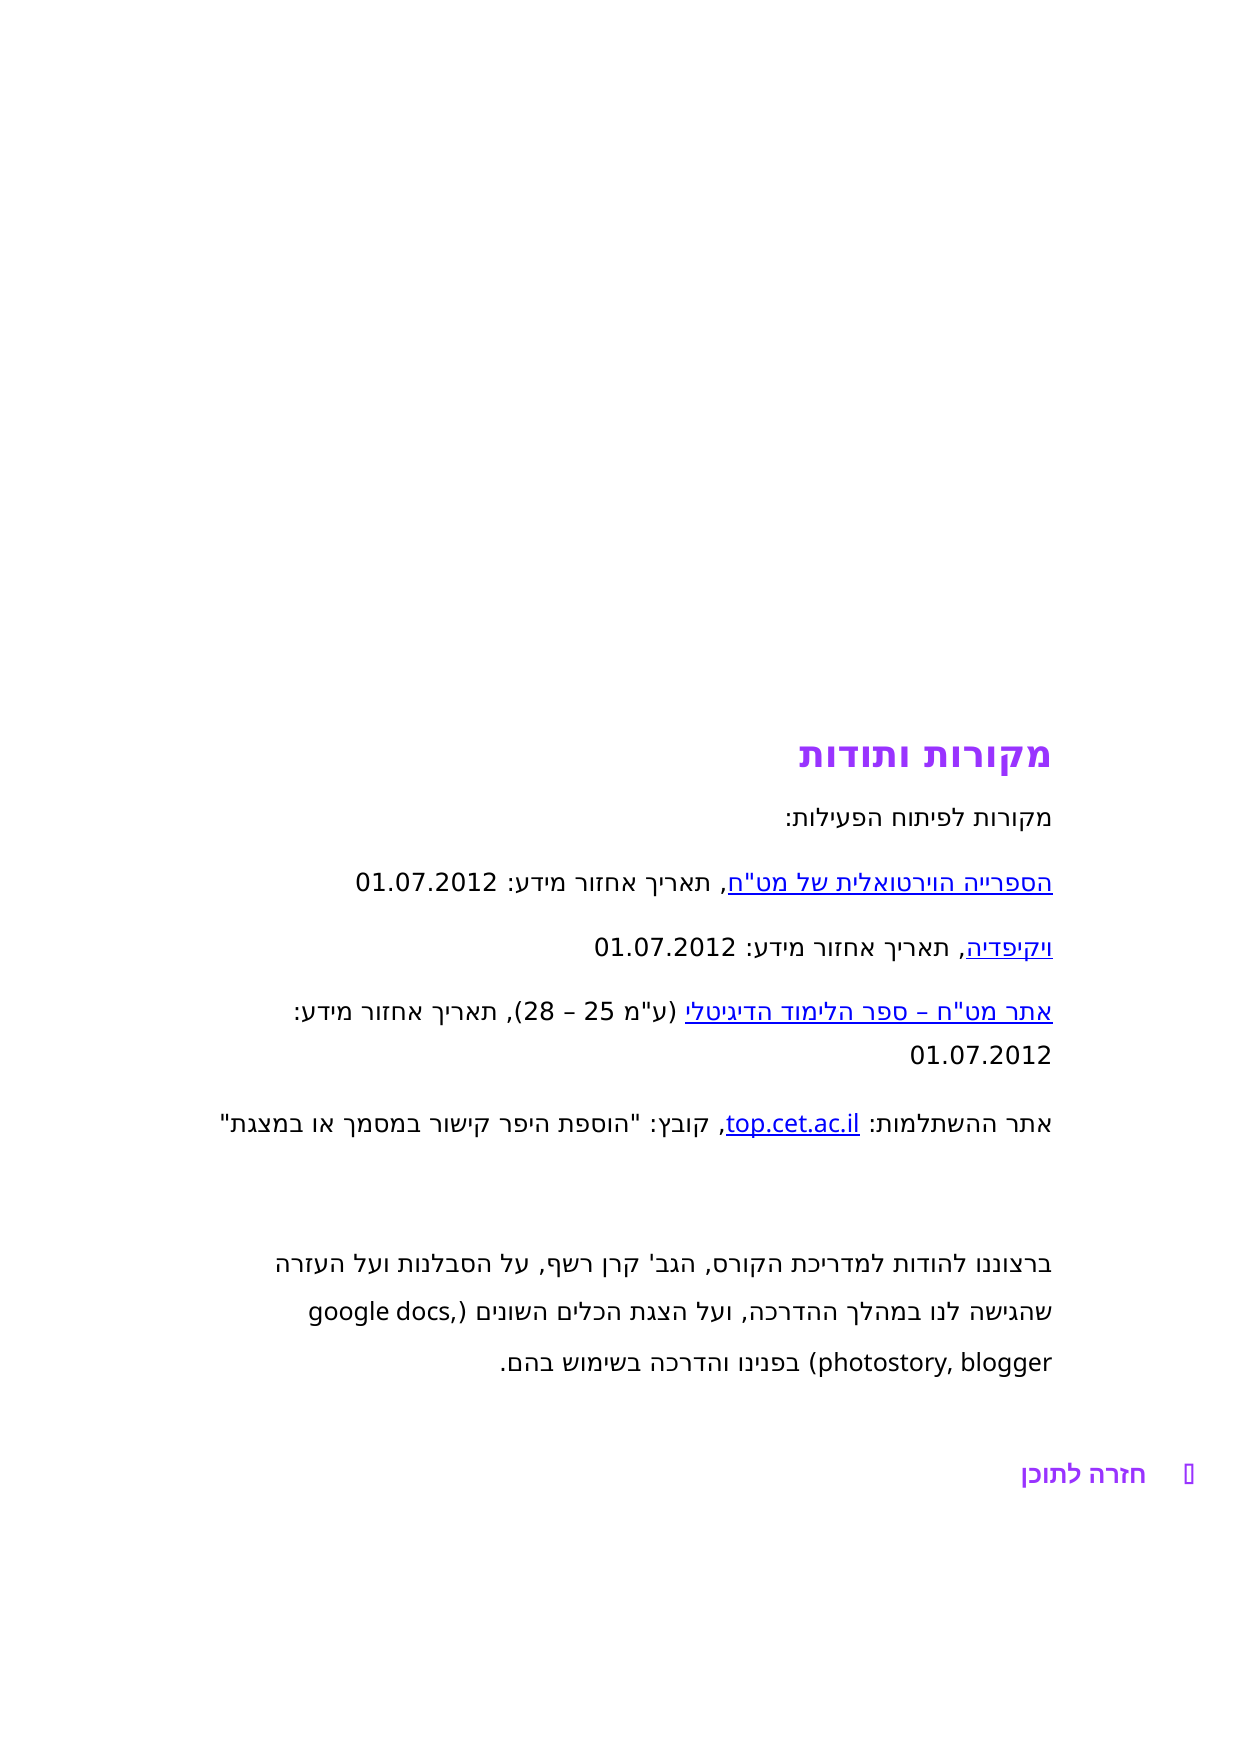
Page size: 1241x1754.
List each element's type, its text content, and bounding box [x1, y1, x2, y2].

text מקורות ותודות [187, 733, 1053, 776]
text הספרייה הוירטואלית של מט"ח, תאריך אחזור מידע: 01.07.2012 [187, 868, 1053, 897]
text מקורות לפיתוח הפעילות: [187, 803, 1053, 833]
text ויקיפדיה, תאריך אחזור מידע: 01.07.2012 [187, 933, 1053, 962]
text ברצוננו להודות למדריכת הקורס, הגב' קרן רשף, על הסבלנות ועל העזרה שהגישה לנו במהלך ההדרכה, ועל הצגת הכלים השונים (google docs, photostory, blogger) בפנינו והדרכה בשימוש בהם. [187, 1249, 1053, 1378]
text אתר ההשתלמות: top.cet.ac.il, קובץ: "הוספת היפר קישור במסמך או במצגת" [187, 1106, 1053, 1140]
text אתר מט"ח – ספר הלימוד הדיגיטלי (ע"מ 25 – 28), תאריך אחזור מידע: 01.07.2012 [187, 997, 1053, 1070]
